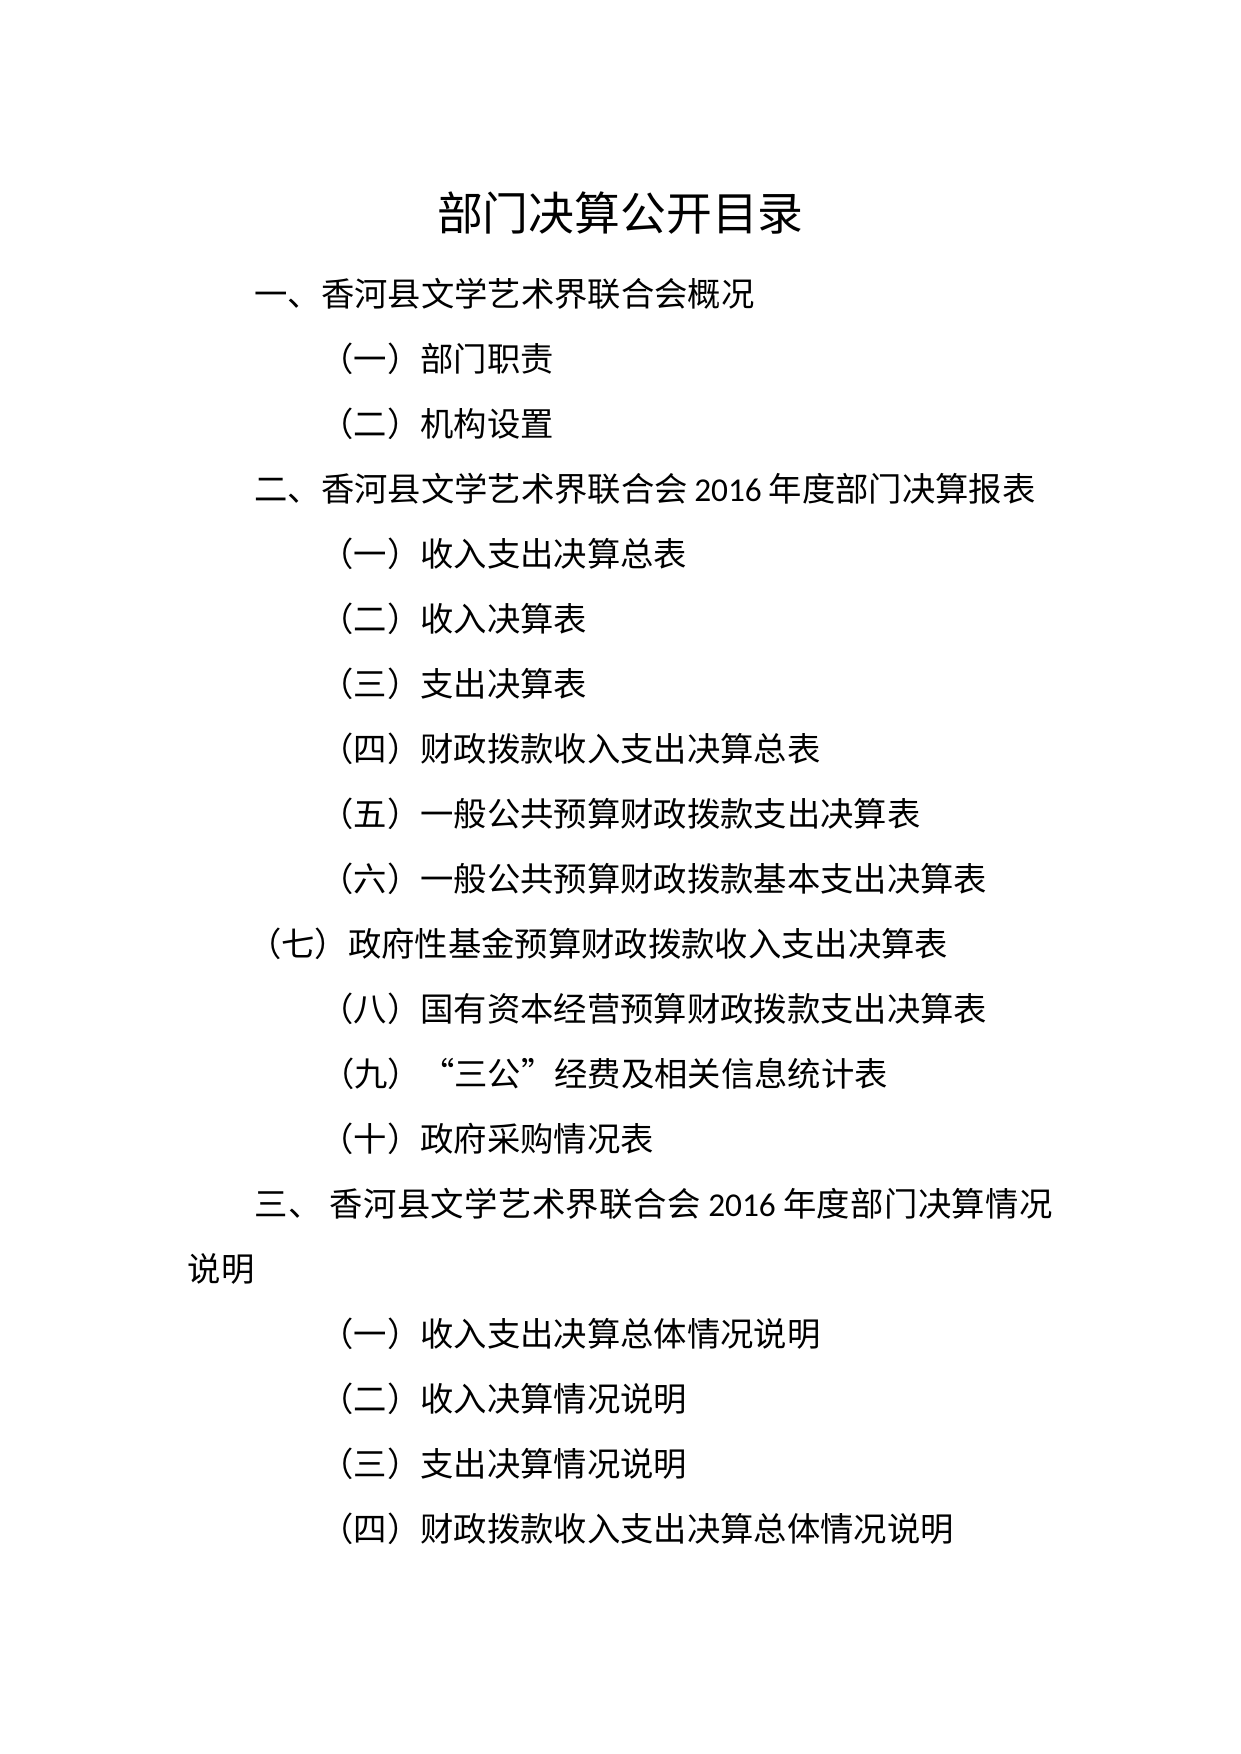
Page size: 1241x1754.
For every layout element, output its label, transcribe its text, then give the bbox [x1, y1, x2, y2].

text （十）政府采购情况表 [187, 1104, 1053, 1169]
text （九）“三公”经费及相关信息统计表 [187, 1039, 1053, 1104]
text 三、 香河县文学艺术界联合会2016年度部门决算情况说明 [187, 1169, 1053, 1299]
text （一）收入支出决算总体情况说明 [187, 1299, 1053, 1364]
text （五）一般公共预算财政拨款支出决算表 [187, 779, 1053, 844]
text 一、香河县文学艺术界联合会概况 [187, 259, 1053, 324]
text （七）政府性基金预算财政拨款收入支出决算表 [187, 909, 1053, 974]
text （二）收入决算表 [187, 584, 1053, 649]
text 部门决算公开目录 [187, 162, 1053, 259]
text 二、香河县文学艺术界联合会2016年度部门决算报表 [187, 454, 1053, 519]
text （四）财政拨款收入支出决算总表 [187, 714, 1053, 779]
text （一）收入支出决算总表 [187, 519, 1053, 584]
text （三）支出决算表 [187, 649, 1053, 714]
text （一）部门职责 [187, 324, 1053, 389]
text （二）机构设置 [187, 389, 1053, 454]
text （四）财政拨款收入支出决算总体情况说明 [187, 1494, 1053, 1559]
text （六）一般公共预算财政拨款基本支出决算表 [187, 844, 1053, 909]
text （三）支出决算情况说明 [187, 1429, 1053, 1494]
text （二）收入决算情况说明 [187, 1364, 1053, 1429]
text （八）国有资本经营预算财政拨款支出决算表 [187, 974, 1053, 1039]
